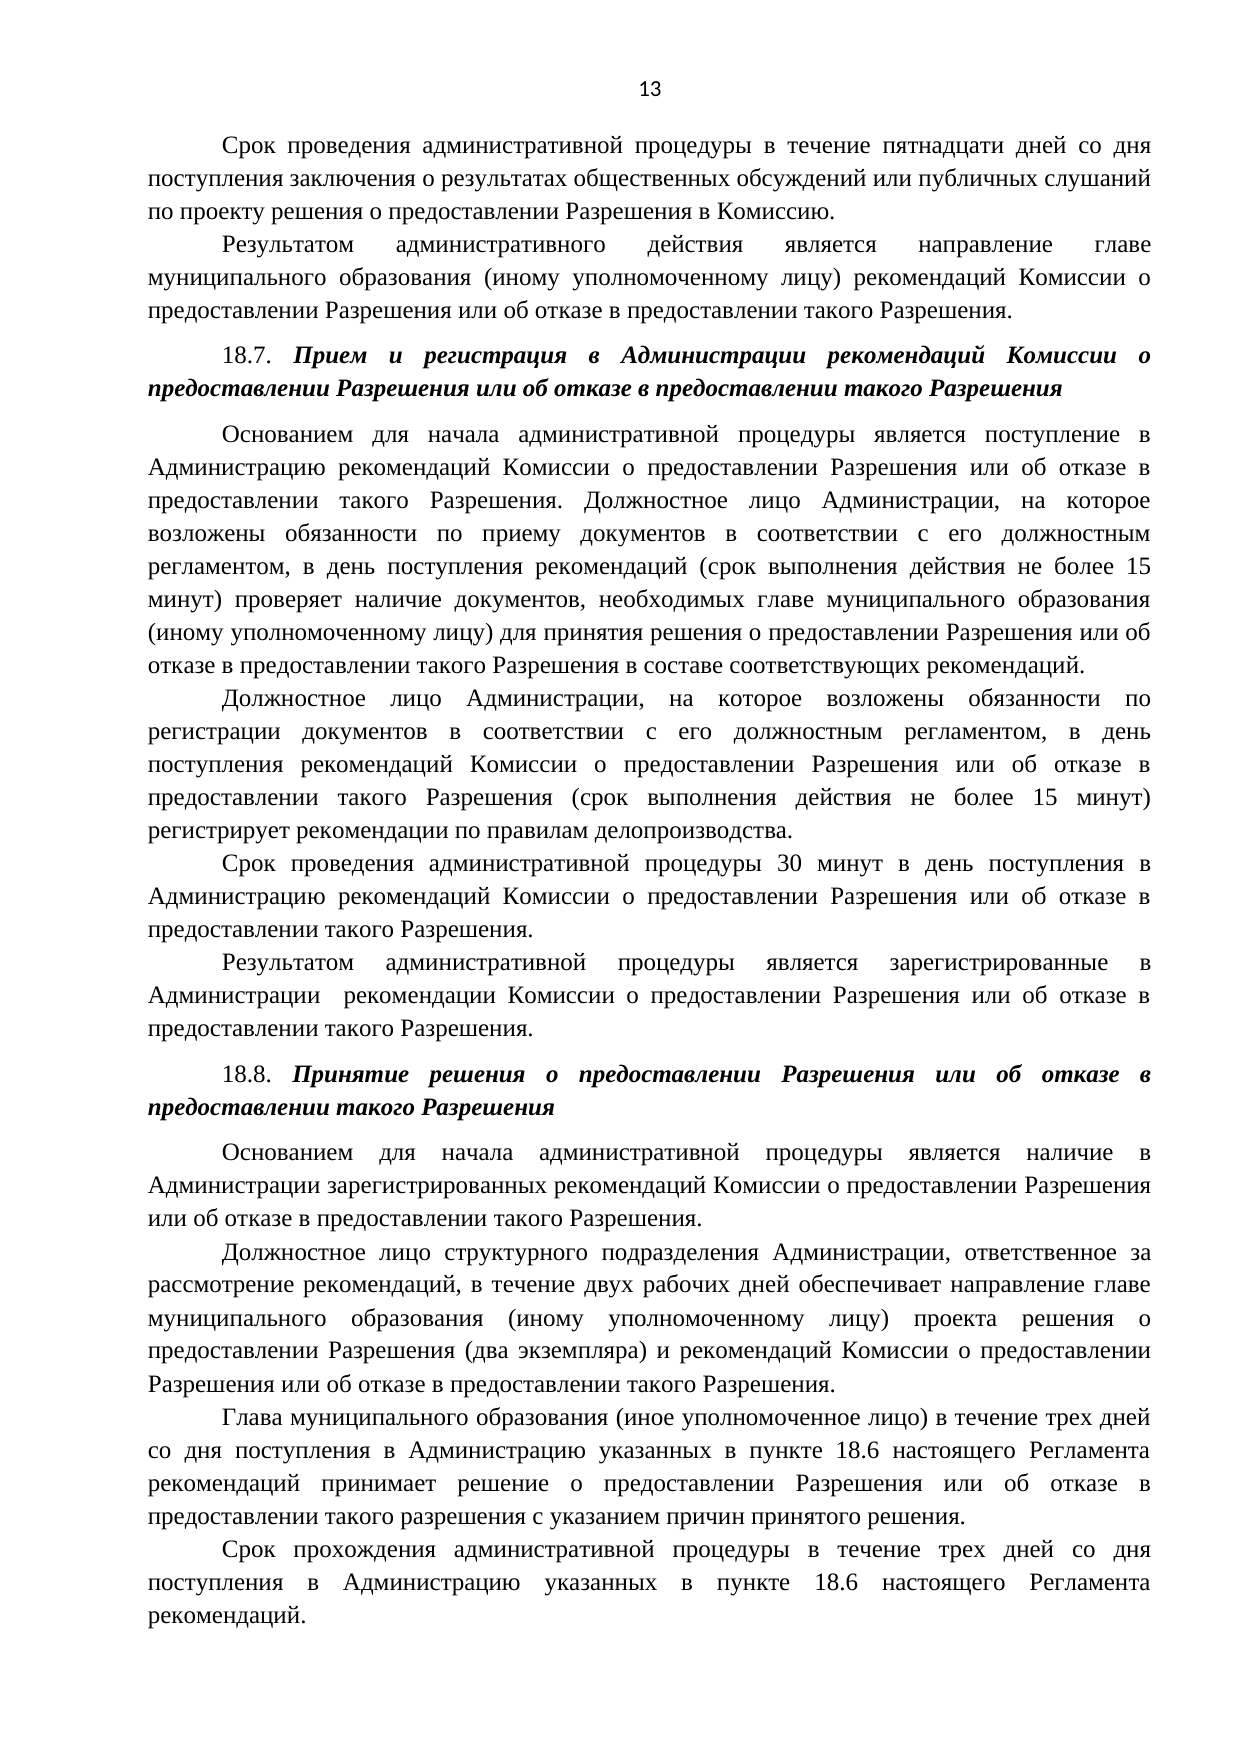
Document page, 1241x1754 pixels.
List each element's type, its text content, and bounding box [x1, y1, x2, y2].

text Результатом административного действия является направление главе муниципального образования (иному уполномоченному лицу) рекомендаций Комиссии о предоставлении Разрешения или об отказе в предоставлении такого Разрешения. [148, 229, 1152, 324]
text Срок прохождения административной процедуры в течение трех дней со дня поступления в Администрацию указанных в пункте 18.6 настоящего Регламента рекомендаций. [148, 1534, 1152, 1628]
text Срок проведения административной процедуры 30 минут в день поступления в Администрацию рекомендаций Комиссии о предоставлении Разрешения или об отказе в предоставлении такого Разрешения. [148, 848, 1152, 943]
text Основанием для начала административной процедуры является поступление в Администрацию рекомендаций Комиссии о предоставлении Разрешения или об отказе в предоставлении такого Разрешения. Должностное лицо Администрации, на которое возложены обязанности по приему документов в соответствии с его должностным регламентом, в день поступления рекомендаций (срок выполнения действия не более 15 минут) проверяет наличие документов, необходимых главе муниципального образования (иному уполномоченному лицу) для принятия решения о предоставлении Разрешения или об отказе в предоставлении такого Разрешения в составе соответствующих рекомендаций. [148, 419, 1152, 679]
text Срок проведения административной процедуры в течение пятнадцати дней со дня поступления заключения о результатах общественных обсуждений или публичных слушаний по проекту решения о предоставлении Разрешения в Комиссию. [148, 130, 1152, 225]
text Основанием для начала административной процедуры является наличие в Администрации зарегистрированных рекомендаций Комиссии о предоставлении Разрешения или об отказе в предоставлении такого Разрешения. [148, 1137, 1152, 1232]
text Результатом административной процедуры является зарегистрированные в Администрации рекомендации Комиссии о предоставлении Разрешения или об отказе в предоставлении такого Разрешения. [148, 947, 1152, 1042]
text 18.8. Принятие решения о предоставлении Разрешения или об отказе в предоставлении такого Разрешения [148, 1059, 1152, 1121]
text 18.7. Прием и регистрация в Администрации рекомендаций Комиссии о предоставлении Разрешения или об отказе в предоставлении такого Разрешения [148, 341, 1152, 402]
text Должностное лицо Администрации, на которое возложены обязанности по регистрации документов в соответствии с его должностным регламентом, в день поступления рекомендаций Комиссии о предоставлении Разрешения или об отказе в предоставлении такого Разрешения (срок выполнения действия не более 15 минут) регистрирует рекомендации по правилам делопроизводства. [148, 683, 1152, 844]
text Должностное лицо структурного подразделения Администрации, ответственное за рассмотрение рекомендаций, в течение двух рабочих дней обеспечивает направление главе муниципального образования (иному уполномоченному лицу) проекта решения о предоставлении Разрешения (два экземпляра) и рекомендаций Комиссии о предоставлении Разрешения или об отказе в предоставлении такого Разрешения. [148, 1237, 1152, 1397]
text Глава муниципального образования (иное уполномоченное лицо) в течение трех дней со дня поступления в Администрацию указанных в пункте 18.6 настоящего Регламента рекомендаций принимает решение о предоставлении Разрешения или об отказе в предоставлении такого разрешения с указанием причин принятого решения. [148, 1402, 1152, 1529]
